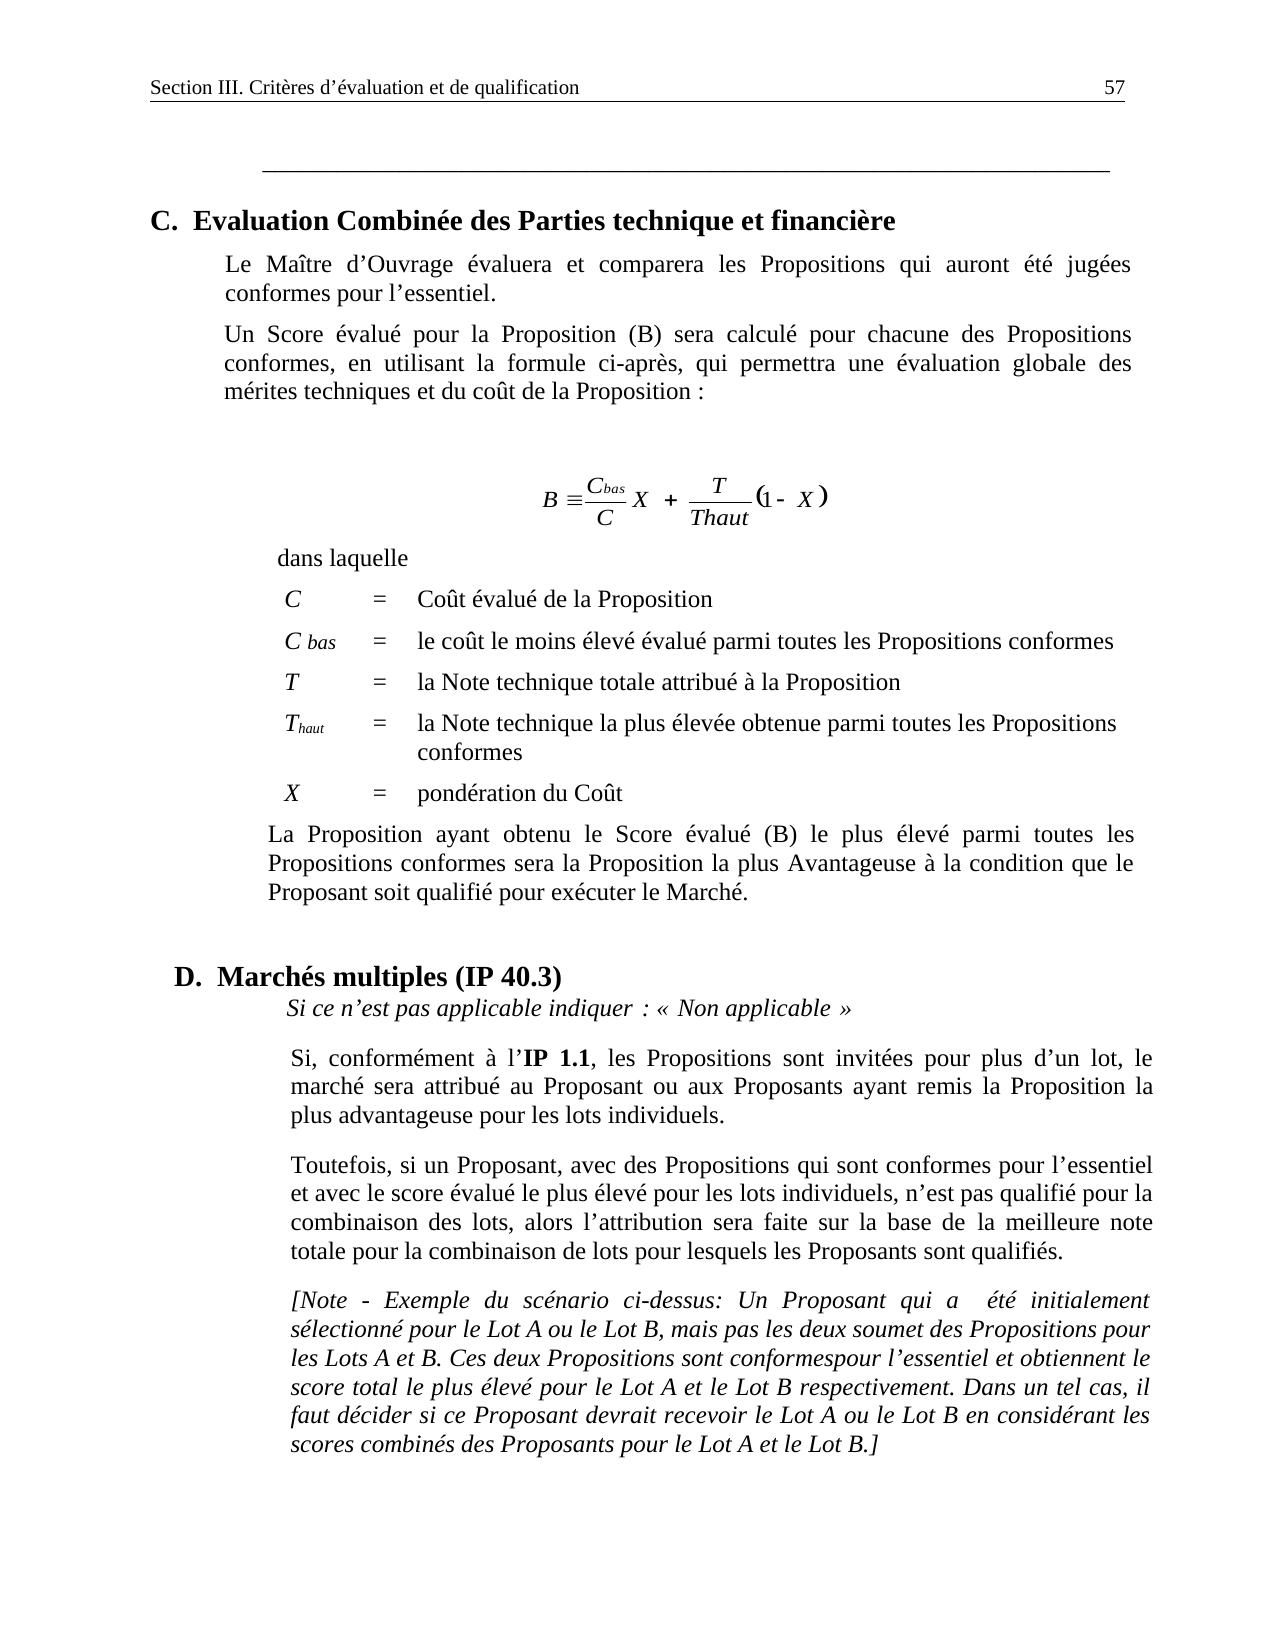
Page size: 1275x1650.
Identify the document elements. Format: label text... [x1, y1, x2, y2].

text C. Evaluation Combinée des Parties technique et financière [150, 203, 1125, 236]
list Le Maître d’Ouvrage évaluera et comparera les Propositions qui auront été jugées conformes pour l’essentiel. [225, 249, 1132, 306]
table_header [162, 459, 1165, 1479]
text Un Score évalué pour la Proposition (B) sera calculé pour chacune des Propositions conformes, en utilisant la formule ci-après, qui permettra une évaluation globale des mérites techniques et du coût de la Proposition : [224, 319, 1132, 405]
